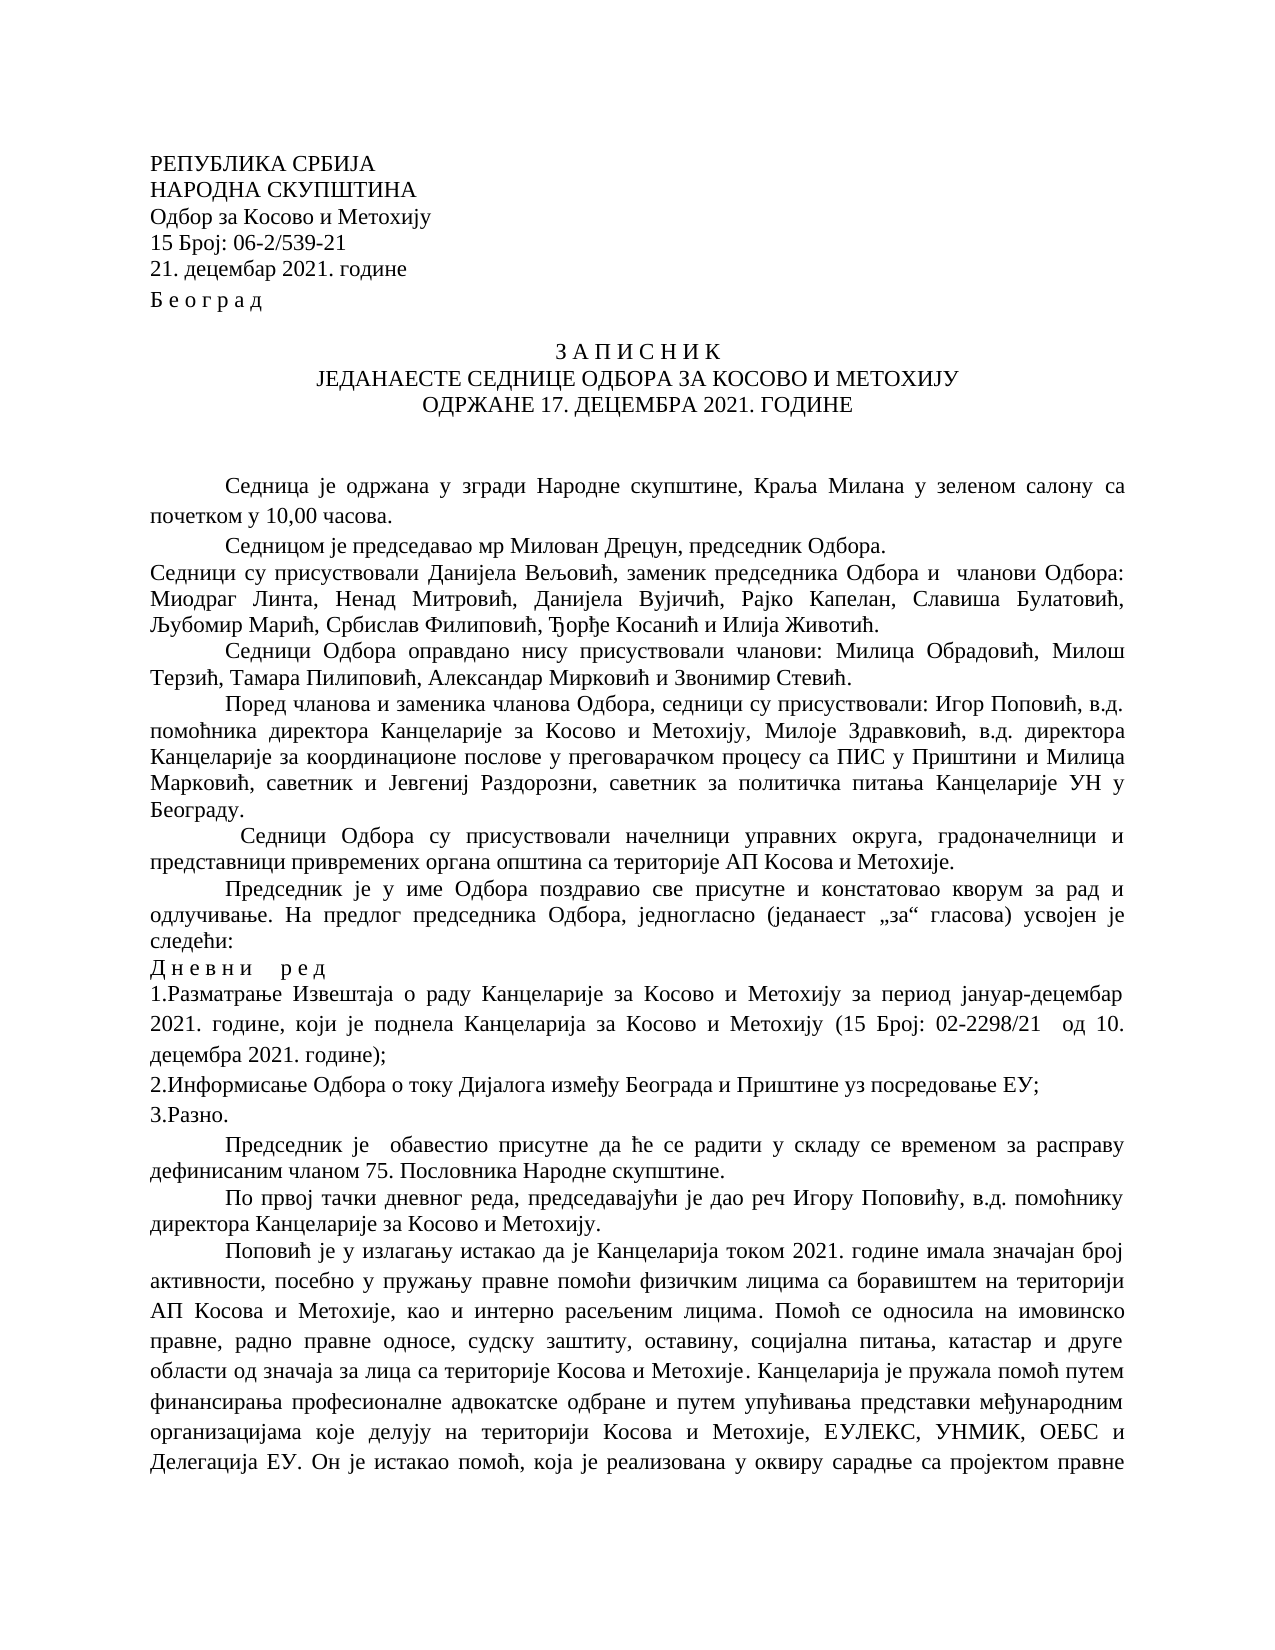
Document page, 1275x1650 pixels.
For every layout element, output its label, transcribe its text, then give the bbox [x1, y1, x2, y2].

text 3.Разно. [150, 1101, 1125, 1127]
text Б е о г р а д [150, 286, 1125, 312]
text Председник је обавестио присутне да ће се радити у складу се временом за расправу дефинисаним чланом 75. Пословника Народне скупштине. [150, 1131, 1125, 1184]
text Д н е в н и р е д [150, 954, 1125, 980]
text ОДРЖАНЕ 17. ДЕЦЕМБРА 2021. ГОДИНЕ [150, 391, 1125, 417]
text НАРОДНА СКУПШТИНА [150, 176, 1125, 203]
text Седница је одржана у згради Народне скупштине, Краља Милана у зеленом салону са почетком у 10,00 часова. [150, 472, 1125, 528]
text 21. децембар 2021. године [150, 255, 1125, 282]
text Седници Одбора су присуствовали начелници управних округа, градоначелници и представници привремених органа општина са територије АП Косова и Метохије. [150, 822, 1125, 875]
text РЕПУБЛИКА СРБИЈА [150, 150, 1125, 176]
text 1.Разматрање Извештаја о раду Канцеларије за Косово и Метохију за период јануар-децембар 2021. године, који је поднела Канцеларија за Косово и Метохију (15 Број: 02-2298/21 од 10. децембра 2021. године); [150, 980, 1125, 1067]
text ЈЕДАНАЕСТЕ СЕДНИЦЕ ОДБОРА ЗА КОСОВО И МЕТОХИЈУ [150, 365, 1125, 391]
text Поред чланова и заменика чланова Одбора, седници су присуствовали: Игор Поповић, в.д. помоћника директора Канцеларије за Косово и Метохију, Милоје Здравковић, в.д. директора Канцеларије за координационе послове у преговарачком процесу са ПИС у Приштини и Милица Марковић, саветник и Јевгениј Раздорозни, саветник за политичка питања Канцеларије УН у Београду. [150, 690, 1125, 822]
text З А П И С Н И К [150, 338, 1125, 365]
text Председник је у име Одбора поздравио све присутне и констатовао кворум за рад и одлучивање. На предлог председника Одбора, једногласно (једанаест „за“ гласова) усвојен је следећи: [150, 875, 1125, 954]
text 15 Број: 06-2/539-21 [150, 229, 1125, 255]
text 2.Информисање Одбора о току Дијалога између Београда и Приштине уз посредовање ЕУ; [150, 1071, 1125, 1097]
text Седници су присуствовали Данијела Вељовић, заменик председника Одбора и чланови Одбора: Миодраг Линта, Ненад Митровић, Данијела Вујичић, Рајко Капелан, Славиша Булатовић, Љубомир Марић, Србислав Филиповић, Ђорђе Косанић и Илија Животић. [150, 558, 1125, 638]
text Седници Одбора оправдано нису присуствовали чланoви: Милица Обрадовић, Милош Терзић, Тамара Пилиповић, Александар Мирковић и Звонимир Стевић. [150, 638, 1125, 690]
text Седницом је председавао мр Милован Дрецун, председник Одбора. [150, 532, 1125, 558]
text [150, 1237, 1125, 1474]
text Одбор за Косово и Метохију [150, 203, 1125, 229]
text По првој тачки дневног реда, председавајући је дао реч Игору Поповићу, в.д. помоћнику директора Канцеларије за Косово и Метохију. [150, 1184, 1125, 1237]
